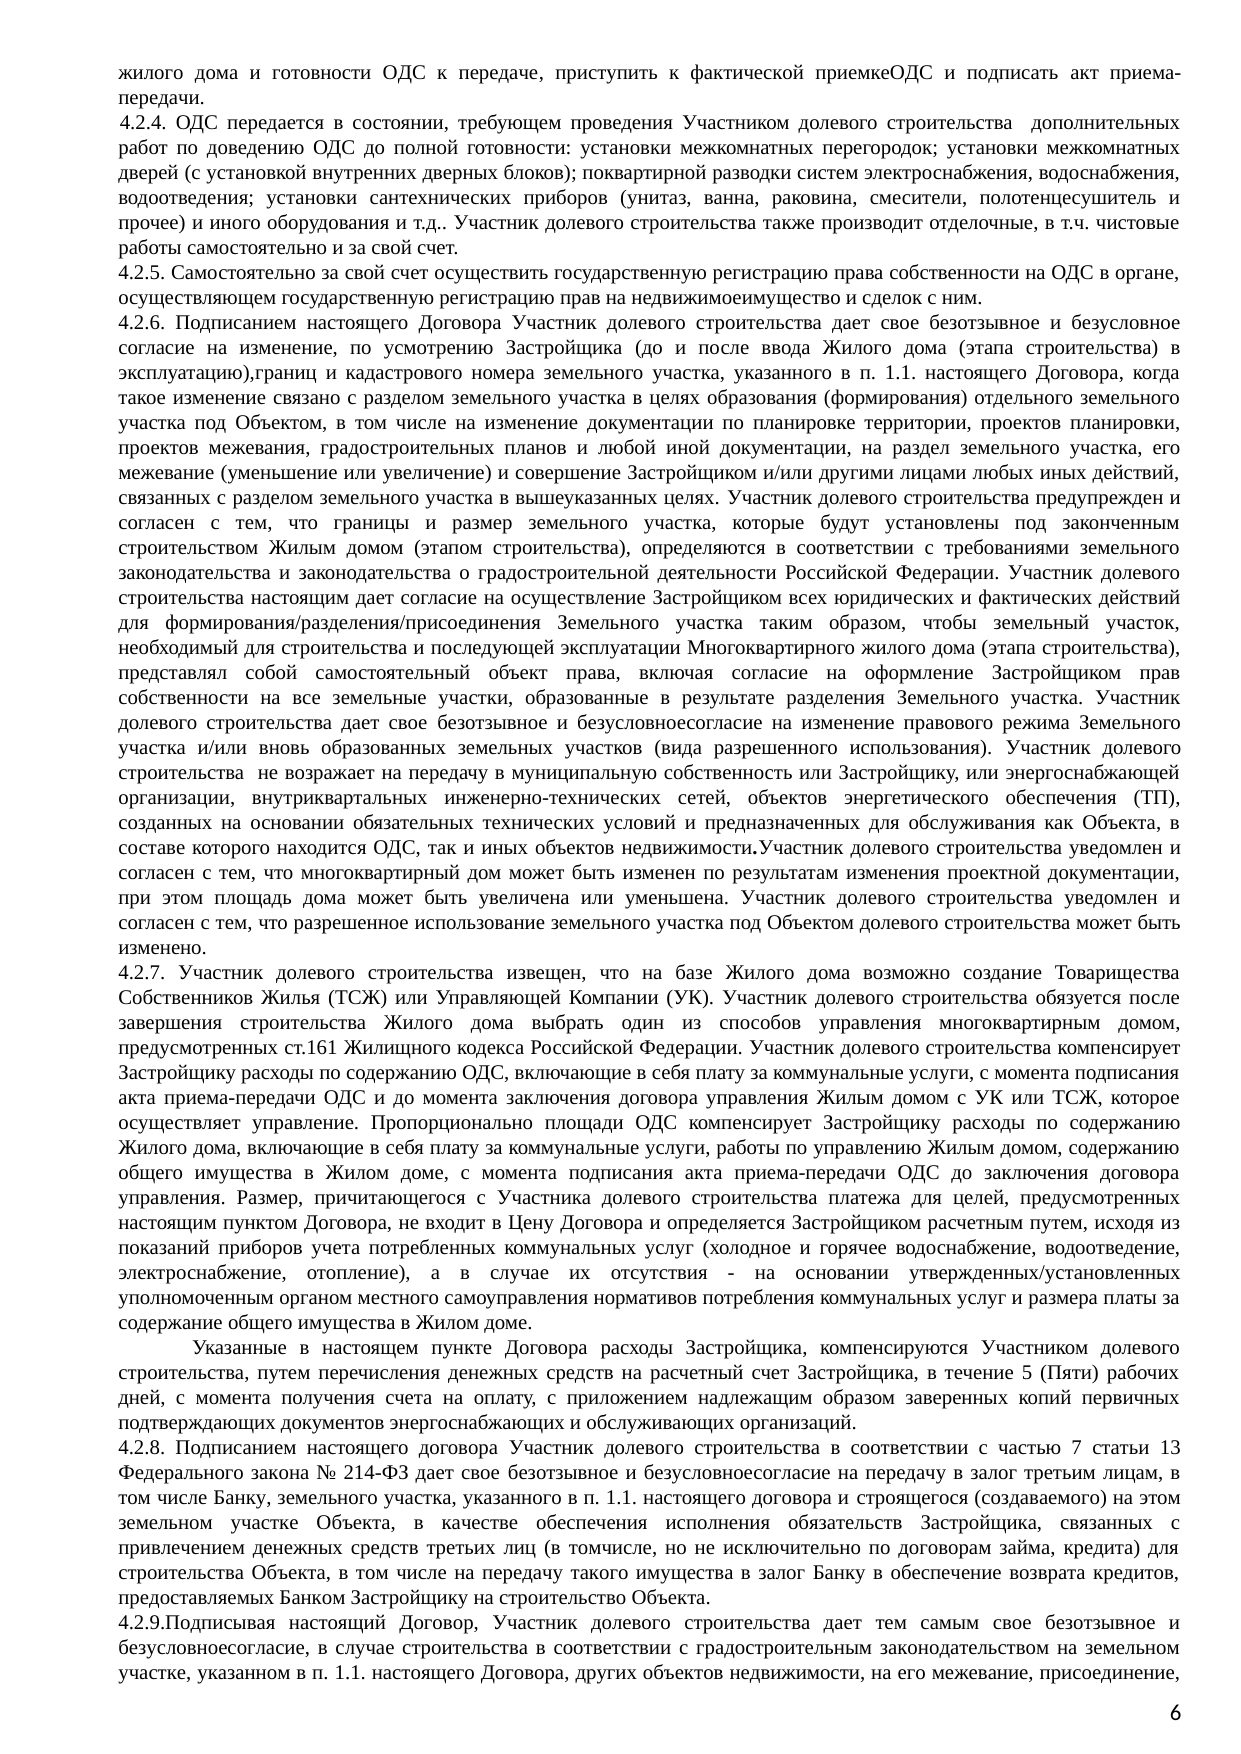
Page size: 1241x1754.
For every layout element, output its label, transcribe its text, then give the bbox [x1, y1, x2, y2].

text 4.2.7. Участник долевого строительства извещен, что на базе Жилого дома возможно создание Товарищества Собственников Жилья (ТСЖ) или Управляющей Компании (УК). Участник долевого строительства обязуется после завершения строительства Жилого дома выбрать один из способов управления многоквартирным домом, предусмотренных ст.161 Жилищного кодекса Российской Федерации. Участник долевого строительства компенсирует Застройщику расходы по содержанию ОДС, включающие в себя плату за коммунальные услуги, с момента подписания акта приема-передачи ОДС и до момента заключения договора управления Жилым домом с УК или ТСЖ, которое осуществляет управление. Пропорционально площади ОДС компенсирует Застройщику расходы по содержанию Жилого дома, включающие в себя плату за коммунальные услуги, работы по управлению Жилым домом, содержанию общего имущества в Жилом доме, с момента подписания акта приема-передачи ОДС до заключения договора управления. Размер, причитающегося с Участника долевого строительства платежа для целей, предусмотренных настоящим пунктом Договора, не входит в Цену Договора и определяется Застройщиком расчетным путем, исходя из показаний приборов учета потребленных коммунальных услуг (холодное и горячее водоснабжение, водоотведение, электроснабжение, отопление), а в случае их отсутствия - на основании утвержденных/установленных уполномоченным органом местного самоуправления нормативов потребления коммунальных услуг и размера платы за содержание общего имущества в Жилом доме. [118, 959, 1181, 1334]
text 4.2.6. Подписанием настоящего Договора Участник долевого строительства дает свое безотзывное и безусловное согласие на изменение, по усмотрению Застройщика (до и после ввода Жилого дома (этапа строительства) в эксплуатацию),границ и кадастрового номера земельного участка, указанного в п. 1.1. настоящего Договора, когда такое изменение связано с разделом земельного участка в целях образования (формирования) отдельного земельного участка под Объектом, в том числе на изменение документации по планировке территории, проектов планировки, проектов межевания, градостроительных планов и любой иной документации, на раздел земельного участка, его межевание (уменьшение или увеличение) и совершение Застройщиком и/или другими лицами любых иных действий, связанных с разделом земельного участка в вышеуказанных целях. Участник долевого строительства предупрежден и согласен с тем, что границы и размер земельного участка, которые будут установлены под законченным строительством Жилым домом (этапом строительства), определяются в соответствии с требованиями земельного законодательства и законодательства о градостроительной деятельности Российской Федерации. Участник долевого строительства настоящим дает согласие на осуществление Застройщиком всех юридических и фактических действий для формирования/разделения/присоединения Земельного участка таким образом, чтобы земельный участок, необходимый для строительства и последующей эксплуатации Многоквартирного жилого дома (этапа строительства), представлял собой самостоятельный объект права, включая согласие на оформление Застройщиком прав собственности на все земельные участки, образованные в результате разделения Земельного участка. Участник долевого строительства дает свое безотзывное и безусловноесогласие на изменение правового режима Земельного участка и/или вновь образованных земельных участков (вида разрешенного использования). Участник долевого строительства не возражает на передачу в муниципальную собственность или Застройщику, или энергоснабжающей организации, внутриквартальных инженерно-технических сетей, объектов энергетического обеспечения (ТП), созданных на основании обязательных технических условий и предназначенных для обслуживания как Объекта, в составе которого находится ОДС, так и иных объектов недвижимости.Участник долевого строительства уведомлен и согласен с тем, что многоквартирный дом может быть изменен по результатам изменения проектной документации, при этом площадь дома может быть увеличена или уменьшена. Участник долевого строительства уведомлен и согласен с тем, что разрешенное использование земельного участка под Объектом долевого строительства может быть изменено. [118, 309, 1181, 959]
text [118, 1609, 1181, 1684]
text 4.2.4. ОДС передается в состоянии, требующем проведения Участником долевого строительства дополнительных работ по доведению ОДС до полной готовности: установки межкомнатных перегородок; установки межкомнатных дверей (с установкой внутренних дверных блоков); поквартирной разводки систем электроснабжения, водоснабжения, водоотведения; установки сантехнических приборов (унитаз, ванна, раковина, смесители, полотенцесушитель и прочее) и иного оборудования и т.д.. Участник долевого строительства также производит отделочные, в т.ч. чистовые работы самостоятельно и за свой счет. [118, 109, 1181, 259]
text 4.2.8. Подписанием настоящего договора Участник долевого строительства в соответствии с частью 7 статьи 13 Федерального закона № 214-ФЗ дает свое безотзывное и безусловноесогласие на передачу в залог третьим лицам, в том числе Банку, земельного участка, указанного в п. 1.1. настоящего договора и строящегося (создаваемого) на этом земельном участке Объекта, в качестве обеспечения исполнения обязательств Застройщика, связанных с привлечением денежных средств третьих лиц (в томчисле, но не исключительно по договорам займа, кредита) для строительства Объекта, в том числе на передачу такого имущества в залог Банку в обеспечение возврата кредитов, предоставляемых Банком Застройщику на строительство Объекта. [118, 1434, 1181, 1609]
text 4.2.5. Самостоятельно за свой счет осуществить государственную регистрацию права собственности на ОДС в органе, осуществляющем государственную регистрацию прав на недвижимоеимущество и сделок с ним. [118, 259, 1181, 309]
text Указанные в настоящем пункте Договора расходы Застройщика, компенсируются Участником долевого строительства, путем перечисления денежных средств на расчетный счет Застройщика, в течение 5 (Пяти) рабочих дней, с момента получения счета на оплату, с приложением надлежащим образом заверенных копий первичных подтверждающих документов энергоснабжающих и обслуживающих организаций. [118, 1334, 1181, 1434]
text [118, 59, 1181, 109]
